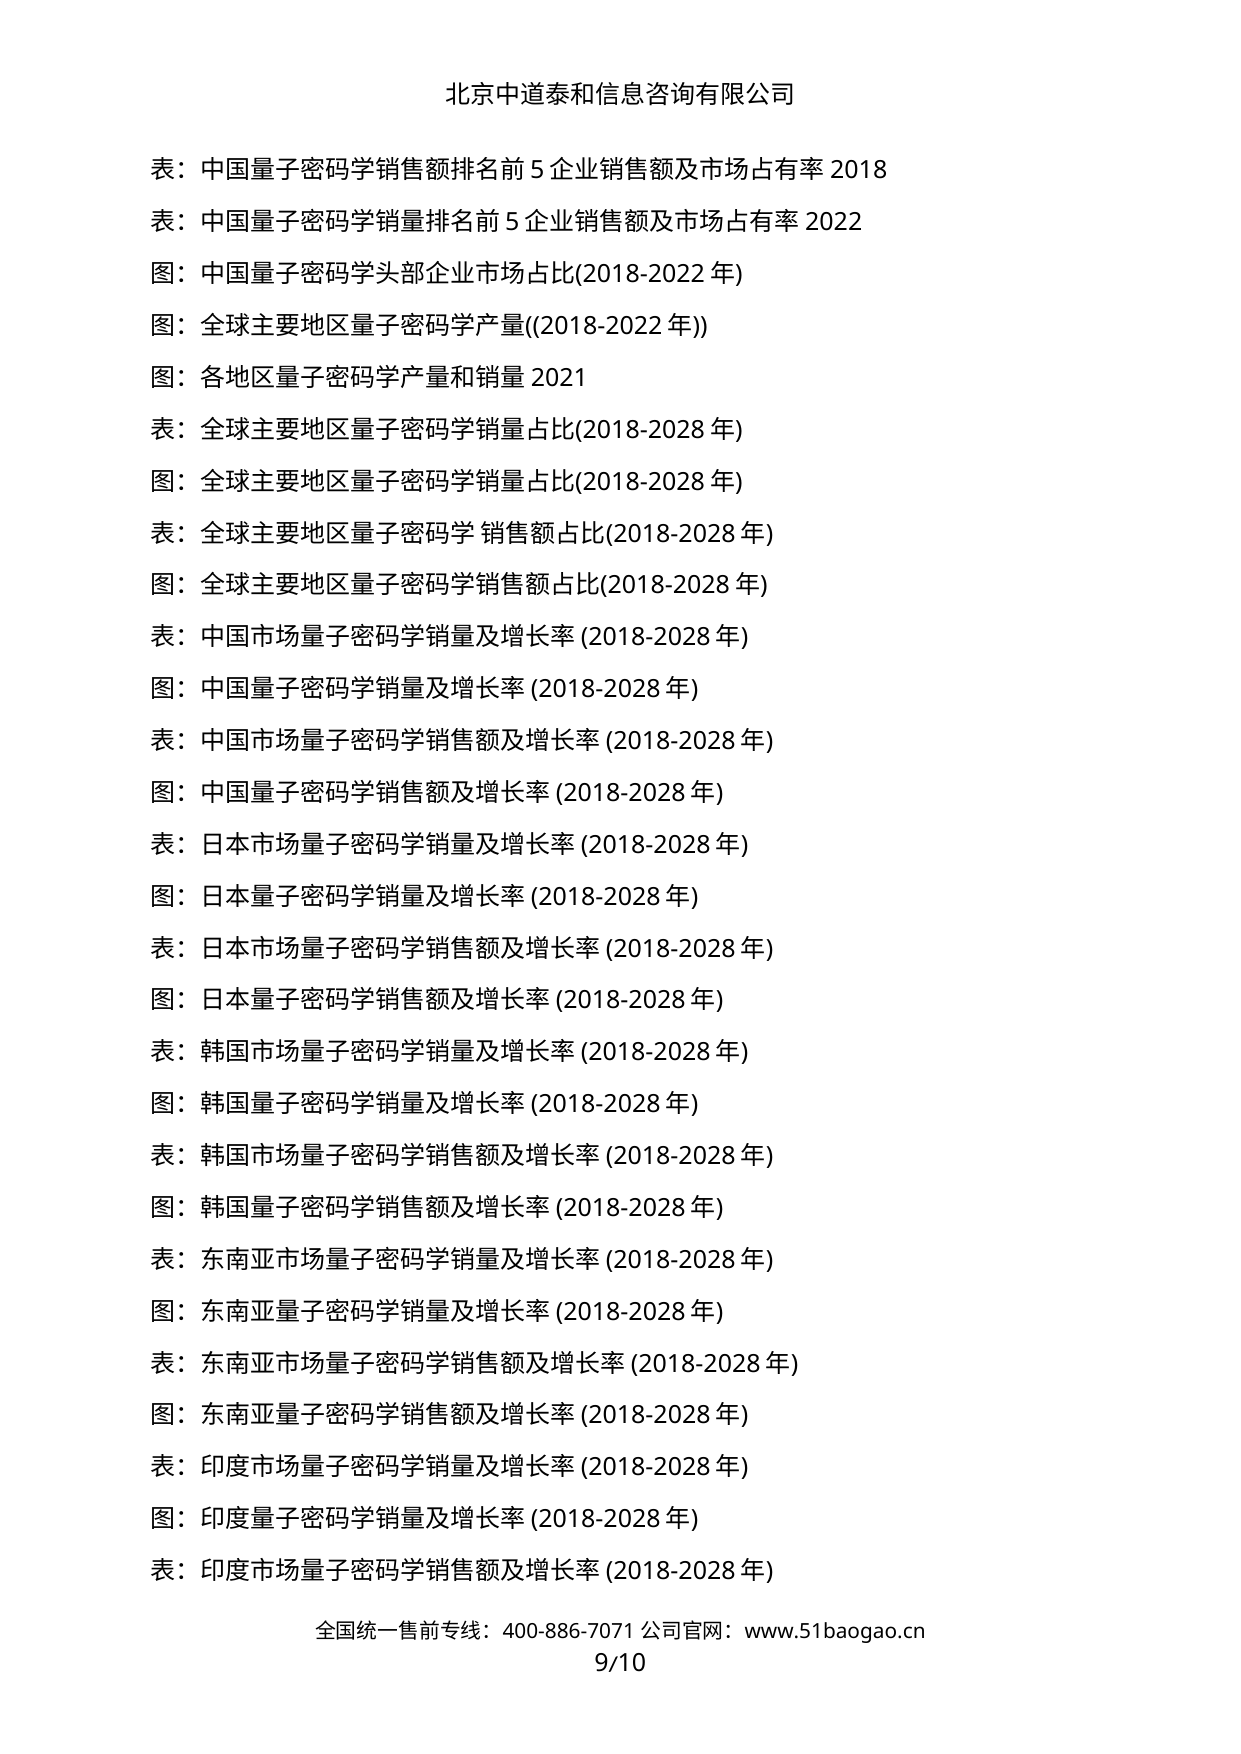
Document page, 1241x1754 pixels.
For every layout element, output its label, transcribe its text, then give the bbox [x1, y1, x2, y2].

text 图：中国量子密码学销售额及增长率 (2018-2028年) [150, 772, 1090, 809]
text 图：韩国量子密码学销售额及增长率 (2018-2028年) [150, 1187, 1090, 1224]
text 图：东南亚量子密码学销量及增长率 (2018-2028年) [150, 1291, 1090, 1327]
text 图：中国量子密码学销量及增长率 (2018-2028年) [150, 669, 1090, 705]
text 图：全球主要地区量子密码学销量占比(2018-2028年) [150, 461, 1090, 497]
text 表：日本市场量子密码学销量及增长率 (2018-2028年) [150, 824, 1090, 861]
text 图：东南亚量子密码学销售额及增长率 (2018-2028年) [150, 1395, 1090, 1431]
text 表：印度市场量子密码学销量及增长率 (2018-2028年) [150, 1447, 1090, 1483]
text 表：印度市场量子密码学销售额及增长率 (2018-2028年) [150, 1551, 1090, 1587]
text 图：各地区量子密码学产量和销量 2021 [150, 357, 1090, 394]
text 图：全球主要地区量子密码学销售额占比(2018-2028年) [150, 565, 1090, 601]
text 图：印度量子密码学销量及增长率 (2018-2028年) [150, 1499, 1090, 1535]
text 表：中国市场量子密码学销量及增长率 (2018-2028年) [150, 617, 1090, 653]
text 表：全球主要地区量子密码学销量占比(2018-2028年) [150, 409, 1090, 446]
text 图：日本量子密码学销量及增长率 (2018-2028年) [150, 876, 1090, 912]
text 表：中国市场量子密码学销售额及增长率 (2018-2028年) [150, 721, 1090, 757]
text 表：中国量子密码学销售额排名前5企业销售额及市场占有率 2018 [150, 150, 1090, 186]
text 图：日本量子密码学销售额及增长率 (2018-2028年) [150, 980, 1090, 1016]
text 图：全球主要地区量子密码学产量((2018-2022年)) [150, 306, 1090, 342]
text 图：韩国量子密码学销量及增长率 (2018-2028年) [150, 1084, 1090, 1120]
text 表：中国量子密码学销量排名前5企业销售额及市场占有率 2022 [150, 202, 1090, 238]
text 表：全球主要地区量子密码学 销售额占比(2018-2028年) [150, 513, 1090, 549]
text 表：东南亚市场量子密码学销量及增长率 (2018-2028年) [150, 1239, 1090, 1276]
text 图：中国量子密码学头部企业市场占比(2018-2022年) [150, 254, 1090, 290]
text 表：东南亚市场量子密码学销售额及增长率 (2018-2028年) [150, 1343, 1090, 1379]
text 表：韩国市场量子密码学销售额及增长率 (2018-2028年) [150, 1136, 1090, 1172]
text 表：日本市场量子密码学销售额及增长率 (2018-2028年) [150, 928, 1090, 964]
text 表：韩国市场量子密码学销量及增长率 (2018-2028年) [150, 1032, 1090, 1068]
